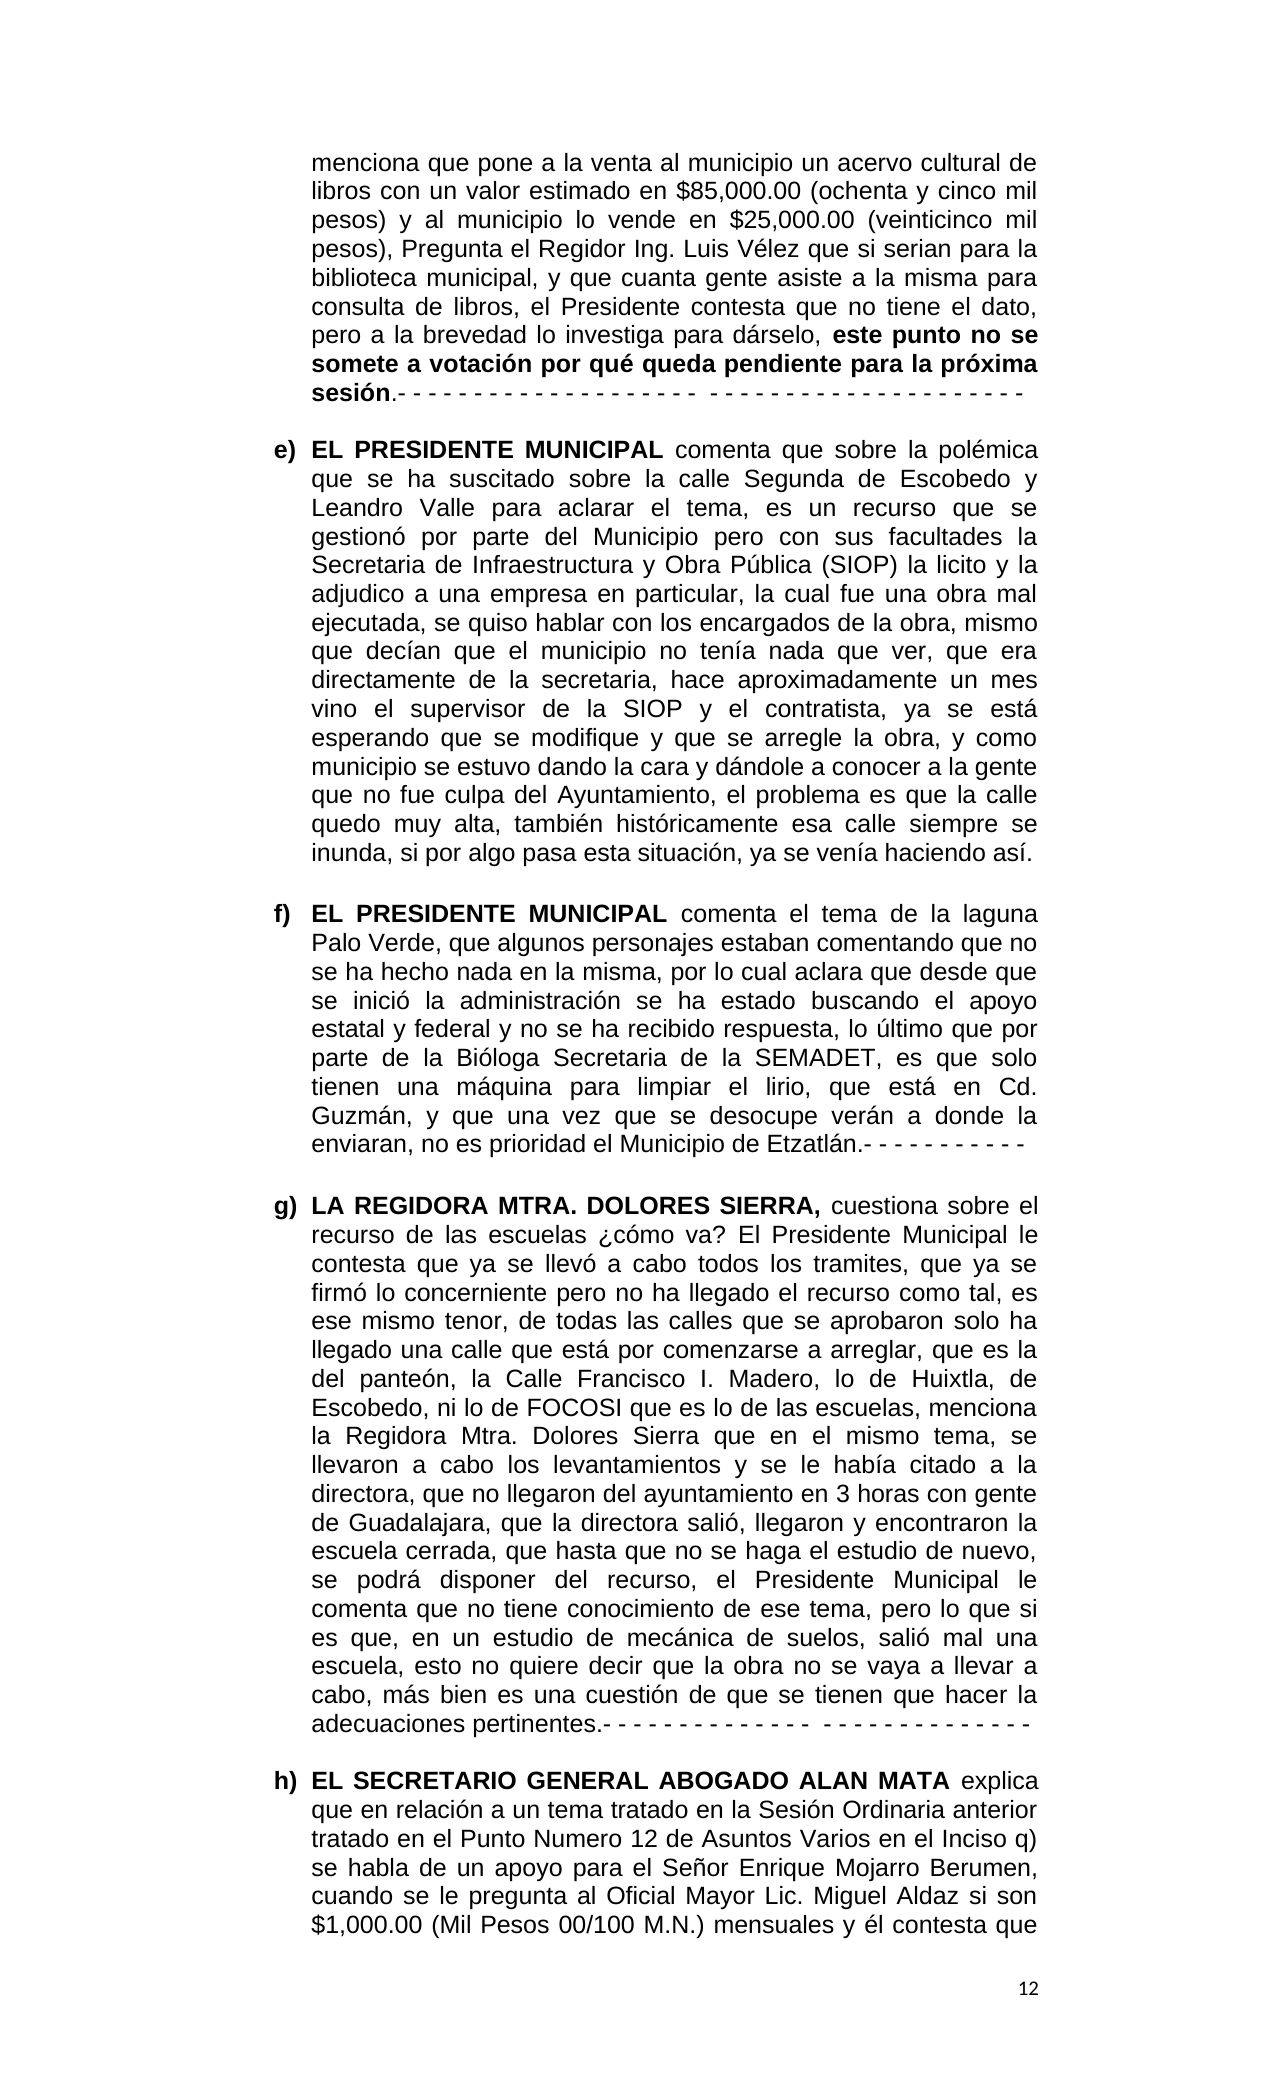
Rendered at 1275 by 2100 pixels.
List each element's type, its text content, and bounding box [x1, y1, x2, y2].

list EL PRESIDENTE MUNICIPAL comenta que sobre la polémica que se ha suscitado sobre la calle Segunda de Escobedo y Leandro Valle para aclarar el tema, es un recurso que se gestionó por parte del Municipio pero con sus facultades la Secretaria de Infraestructura y Obra Pública (SIOP) la licito y la adjudico a una empresa en particular, la cual fue una obra mal ejecutada, se quiso hablar con los encargados de la obra, mismo que decían que el municipio no tenía nada que ver, que era directamente de la secretaria, hace aproximadamente un mes vino el supervisor de la SIOP y el contratista, ya se está esperando que se modifique y que se arregle la obra, y como municipio se estuvo dando la cara y dándole a conocer a la gente que no fue culpa del Ayuntamiento, el problema es que la calle quedo muy alta, también históricamente esa calle siempre se inunda, si por algo pasa esta situación, ya se venía haciendo así. [274, 435, 1039, 866]
list EL PRESIDENTE MUNICIPAL comenta el tema de la laguna Palo Verde, que algunos personajes estaban comentando que no se ha hecho nada en la misma, por lo cual aclara que desde que se inició la administración se ha estado buscando el apoyo estatal y federal y no se ha recibido respuesta, lo último que por parte de la Bióloga Secretaria de la SEMADET, es que solo tienen una máquina para limpiar el lirio, que está en Cd. Guzmán, y que una vez que se desocupe verán a donde la enviaran, no es prioridad el Municipio de Etzatlán.- - - - - - - - - - - [274, 899, 1039, 1158]
list LA REGIDORA MTRA. DOLORES SIERRA, cuestiona sobre el recurso de las escuelas ¿cómo va? El Presidente Municipal le contesta que ya se llevó a cabo todos los tramites, que ya se firmó lo concerniente pero no ha llegado el recurso como tal, es ese mismo tenor, de todas las calles que se aprobaron solo ha llegado una calle que está por comenzarse a arreglar, que es la del panteón, la Calle Francisco I. Madero, lo de Huixtla, de Escobedo, ni lo de FOCOSI que es lo de las escuelas, menciona la Regidora Mtra. Dolores Sierra que en el mismo tema, se llevaron a cabo los levantamientos y se le había citado a la directora, que no llegaron del ayuntamiento en 3 horas con gente de Guadalajara, que la directora salió, llegaron y encontraron la escuela cerrada, que hasta que no se haga el estudio de nuevo, se podrá disponer del recurso, el Presidente Municipal le comenta que no tiene conocimiento de ese tema, pero lo que si es que, en un estudio de mecánica de suelos, salió mal una escuela, esto no quiere decir que la obra no se vaya a llevar a cabo, más bien es una cuestión de que se tienen que hacer la adecuaciones pertinentes.- - - - - - - - - - - - - - - - - - - - - - - - - - - - [274, 1191, 1039, 1737]
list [274, 148, 1039, 406]
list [274, 1766, 1039, 1939]
